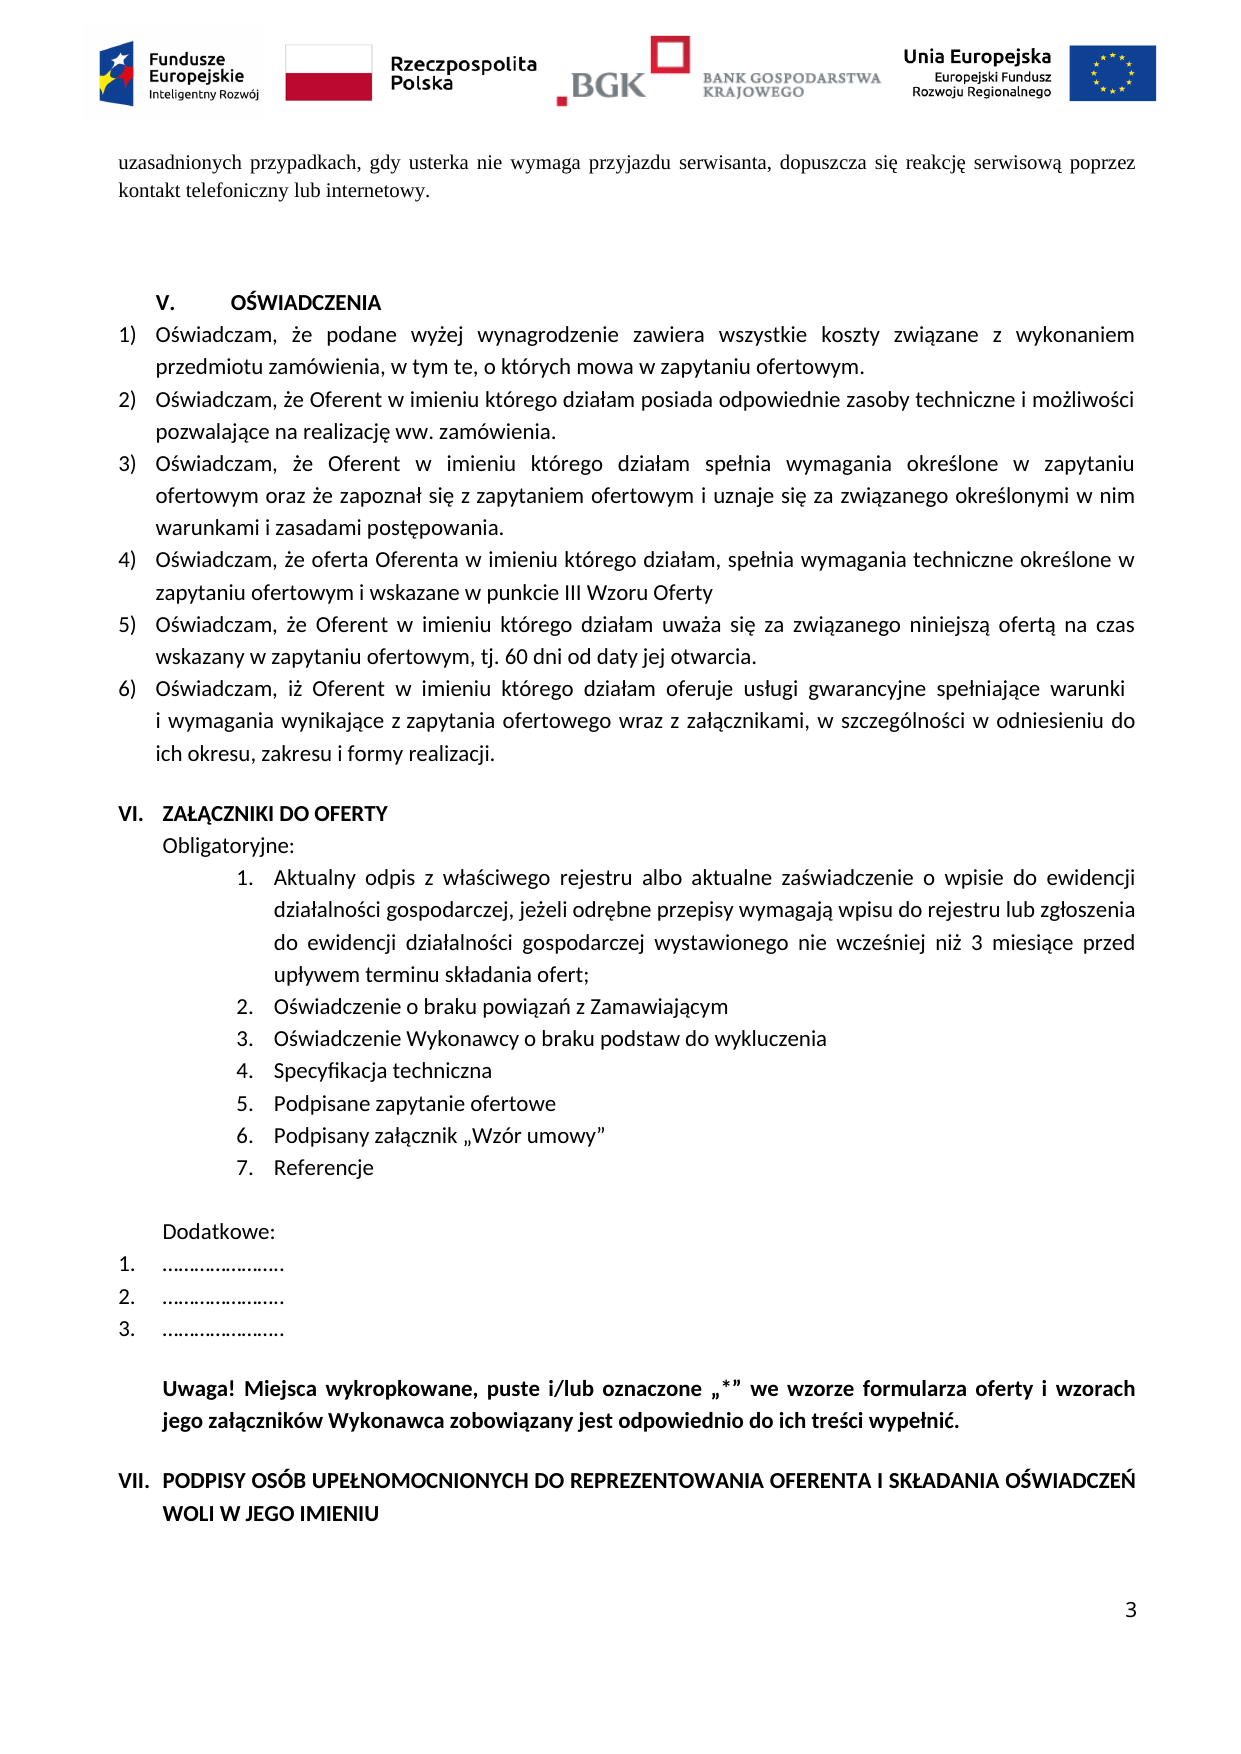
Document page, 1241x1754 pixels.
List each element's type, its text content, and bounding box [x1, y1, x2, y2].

list Oświadczenie Wykonawcy o braku podstaw do wykluczenia [236, 1024, 1137, 1052]
list Uwaga! Miejsca wykropkowane, puste i/lub oznaczone „*” we wzorze formularza oferty i wzorach jego załączników Wykonawca zobowiązany jest odpowiednio do ich treści wypełnić. [162, 1374, 1137, 1434]
list Referencje [236, 1153, 1137, 1181]
list ZAŁĄCZNIKI DO OFERTY [118, 799, 1137, 827]
picture [83, 24, 1176, 122]
list Specyfikacja techniczna [236, 1056, 1137, 1084]
list Obligatoryjne: [162, 831, 1137, 859]
list ………………….. [118, 1249, 1137, 1278]
list PODPISY OSÓB UPEŁNOMOCNIONYCH DO REPREZENTOWANIA OFERENTA I SKŁADANIA OŚWIADCZEŃ WOLI W JEGO IMIENIU [118, 1467, 1137, 1527]
list Podpisany załącznik „Wzór umowy” [236, 1121, 1137, 1149]
list Oświadczam, że podane wyżej wynagrodzenie zawiera wszystkie koszty związane z wykonaniem przedmiotu zamówienia, w tym te, o których mowa w zapytaniu ofertowym. [118, 320, 1137, 381]
list Dodatkowe: [162, 1217, 1137, 1245]
list Podpisane zapytanie ofertowe [236, 1089, 1137, 1117]
list Oświadczam, że Oferent w imieniu którego działam posiada odpowiednie zasoby techniczne i możliwości pozwalające na realizację ww. zamówienia. [118, 385, 1137, 445]
list Oświadczam, iż Oferent w imieniu którego działam oferuje usługi gwarancyjne spełniające warunki i wymagania wynikające z zapytania ofertowego wraz z załącznikami, w szczególności w odniesieniu do ich okresu, zakresu i formy realizacji. [118, 674, 1137, 767]
list Oświadczam, że Oferent w imieniu którego działam uważa się za związanego niniejszą ofertą na czas wskazany w zapytaniu ofertowym, tj. 60 dni od daty jej otwarcia. [118, 610, 1137, 670]
list ………………….. [118, 1314, 1137, 1342]
list Oświadczam, że Oferent w imieniu którego działam spełnia wymagania określone w zapytaniu ofertowym oraz że zapoznał się z zapytaniem ofertowym i uznaje się za związanego określonymi w nim warunkami i zasadami postępowania. [118, 449, 1137, 541]
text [118, 150, 1137, 202]
list Oświadczenie o braku powiązań z Zamawiającym [236, 992, 1137, 1020]
list ………………….. [118, 1282, 1137, 1310]
list Oświadczam, że oferta Oferenta w imieniu którego działam, spełnia wymagania techniczne określone w zapytaniu ofertowym i wskazane w punkcie III Wzoru Oferty [118, 546, 1137, 606]
list OŚWIADCZENIA [156, 288, 1137, 316]
list Aktualny odpis z właściwego rejestru albo aktualne zaświadczenie o wpisie do ewidencji działalności gospodarczej, jeżeli odrębne przepisy wymagają wpisu do rejestru lub zgłoszenia do ewidencji działalności gospodarczej wystawionego nie wcześniej niż 3 miesiące przed upływem terminu składania ofert; [236, 863, 1137, 988]
